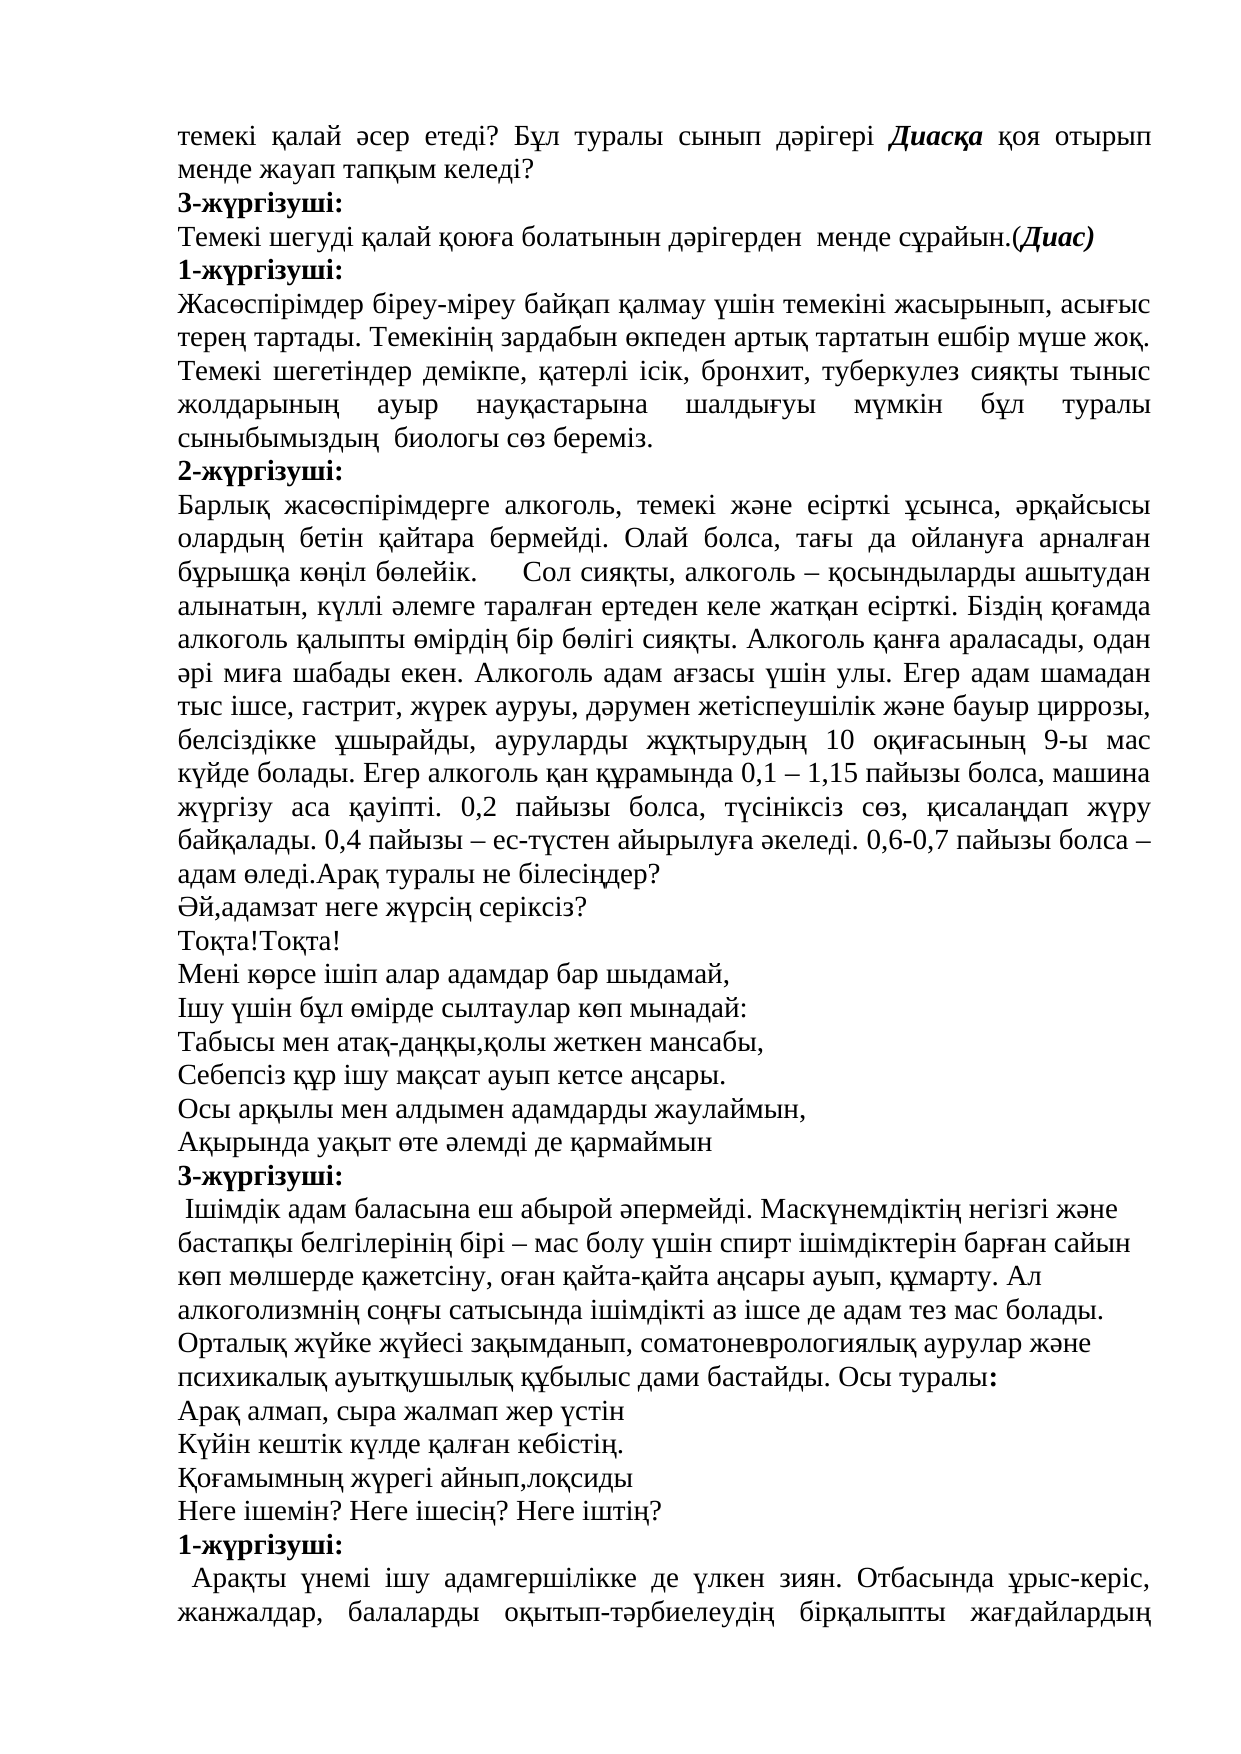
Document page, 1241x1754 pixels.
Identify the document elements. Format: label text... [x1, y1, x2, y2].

text 2-жүргізуші: [177, 453, 1152, 487]
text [177, 118, 1152, 185]
text Себепсіз құр ішу мақсат ауып кетсе аңсары. [177, 1057, 1152, 1091]
text Табысы мен атақ-даңқы,қолы жеткен мансабы, [177, 1024, 1152, 1057]
text Арақ алмап, сыра жалмап жер үстін [177, 1393, 1152, 1426]
text 3-жүргізуші: [177, 1158, 1152, 1191]
text Ішімдік адам баласына еш абырой әпермейді. Маскүнемдіктің негізгі және бастапқы белгілерінің бірі – мас болу үшін спирт ішімдіктерін барған сайын көп мөлшерде қажетсіну, оған қайта-қайта аңсары ауып, құмарту. Ал алкоголизмнің соңғы сатысында ішімдікті аз ішсе де адам тез мас болады. Орталық жүйке жүйесі зақымданып, соматоневрологиялық аурулар және психикалық ауытқушылық құбылыс дами бастайды. Осы туралы: [177, 1191, 1152, 1393]
text 1-жүргізуші: [177, 1527, 1152, 1560]
text 1-жүргізуші: [177, 252, 1152, 286]
text Мені көрсе ішіп алар адамдар бар шыдамай, [177, 957, 1152, 990]
text Қоғамымның жүрегі айнып,лоқсиды [177, 1460, 1152, 1493]
text Жасөспірімдер біреу-міреу байқап қалмау үшін темекіні жасырынып, асығыс терең тартады. Темекінің зардабын өкпеден артық тартатын ешбір мүше жоқ. Темекі шегетіндер демікпе, қатерлі ісік, бронхит, туберкулез сияқты тыныс жолдарының ауыр науқастарына шалдығуы мүмкін бұл туралы сыныбымыздың биологы сөз береміз. [177, 286, 1152, 453]
text 3-жүргізуші: [177, 185, 1152, 219]
text Күйін кештік күлде қалған кебістің. [177, 1426, 1152, 1460]
text Барлық жасөспірімдерге алкоголь, темекі және есірткі ұсынса, әрқайсысы олардың бетін қайтара бермейді. Олай болса, тағы да ойлануға арналған бұрышқа көңіл бөлейік. Сол сияқты, алкоголь – қосындыларды ашытудан алынатын, күллі әлемге таралған ертеден келе жатқан есірткі. Біздің қоғамда алкоголь қалыпты өмірдің бір бөлігі сияқты. Алкоголь қанға араласады, одан әрі миға шабады екен. Алкоголь адам ағзасы үшін улы. Егер адам шамадан тыс ішсе, гастрит, жүрек ауруы, дәрумен жетіспеушілік және бауыр циррозы, белсіздікке ұшырайды, ауруларды жұқтырудың 10 оқиғасының 9-ы мас күйде болады. Егер алкоголь қан құрамында 0,1 – 1,15 пайызы болса, машина жүргізу аса қауіпті. 0,2 пайызы болса, түсініксіз сөз, қисалаңдап жүру байқалады. 0,4 пайызы – ес-түстен айырылуға әкеледі. 0,6-0,7 пайызы болса – адам өледі.Арақ туралы не білесіңдер? [177, 487, 1152, 889]
text Темекі шегуді қалай қоюға болатынын дәрігерден менде сұрайын.(Диас) [177, 219, 1152, 252]
text Неге ішемін? Неге ішесің? Неге іштің? [177, 1493, 1152, 1527]
text Тоқта!Тоқта! [177, 923, 1152, 957]
text Ішу үшін бұл өмірде сылтаулар көп мынадай: [177, 990, 1152, 1024]
text Осы арқылы мен алдымен адамдарды жаулаймын, [177, 1091, 1152, 1124]
text Ақырында уақыт өте әлемді де қармаймын [177, 1124, 1152, 1158]
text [177, 1560, 1152, 1627]
text Әй,адамзат неге жүрсің серіксіз? [177, 889, 1152, 923]
